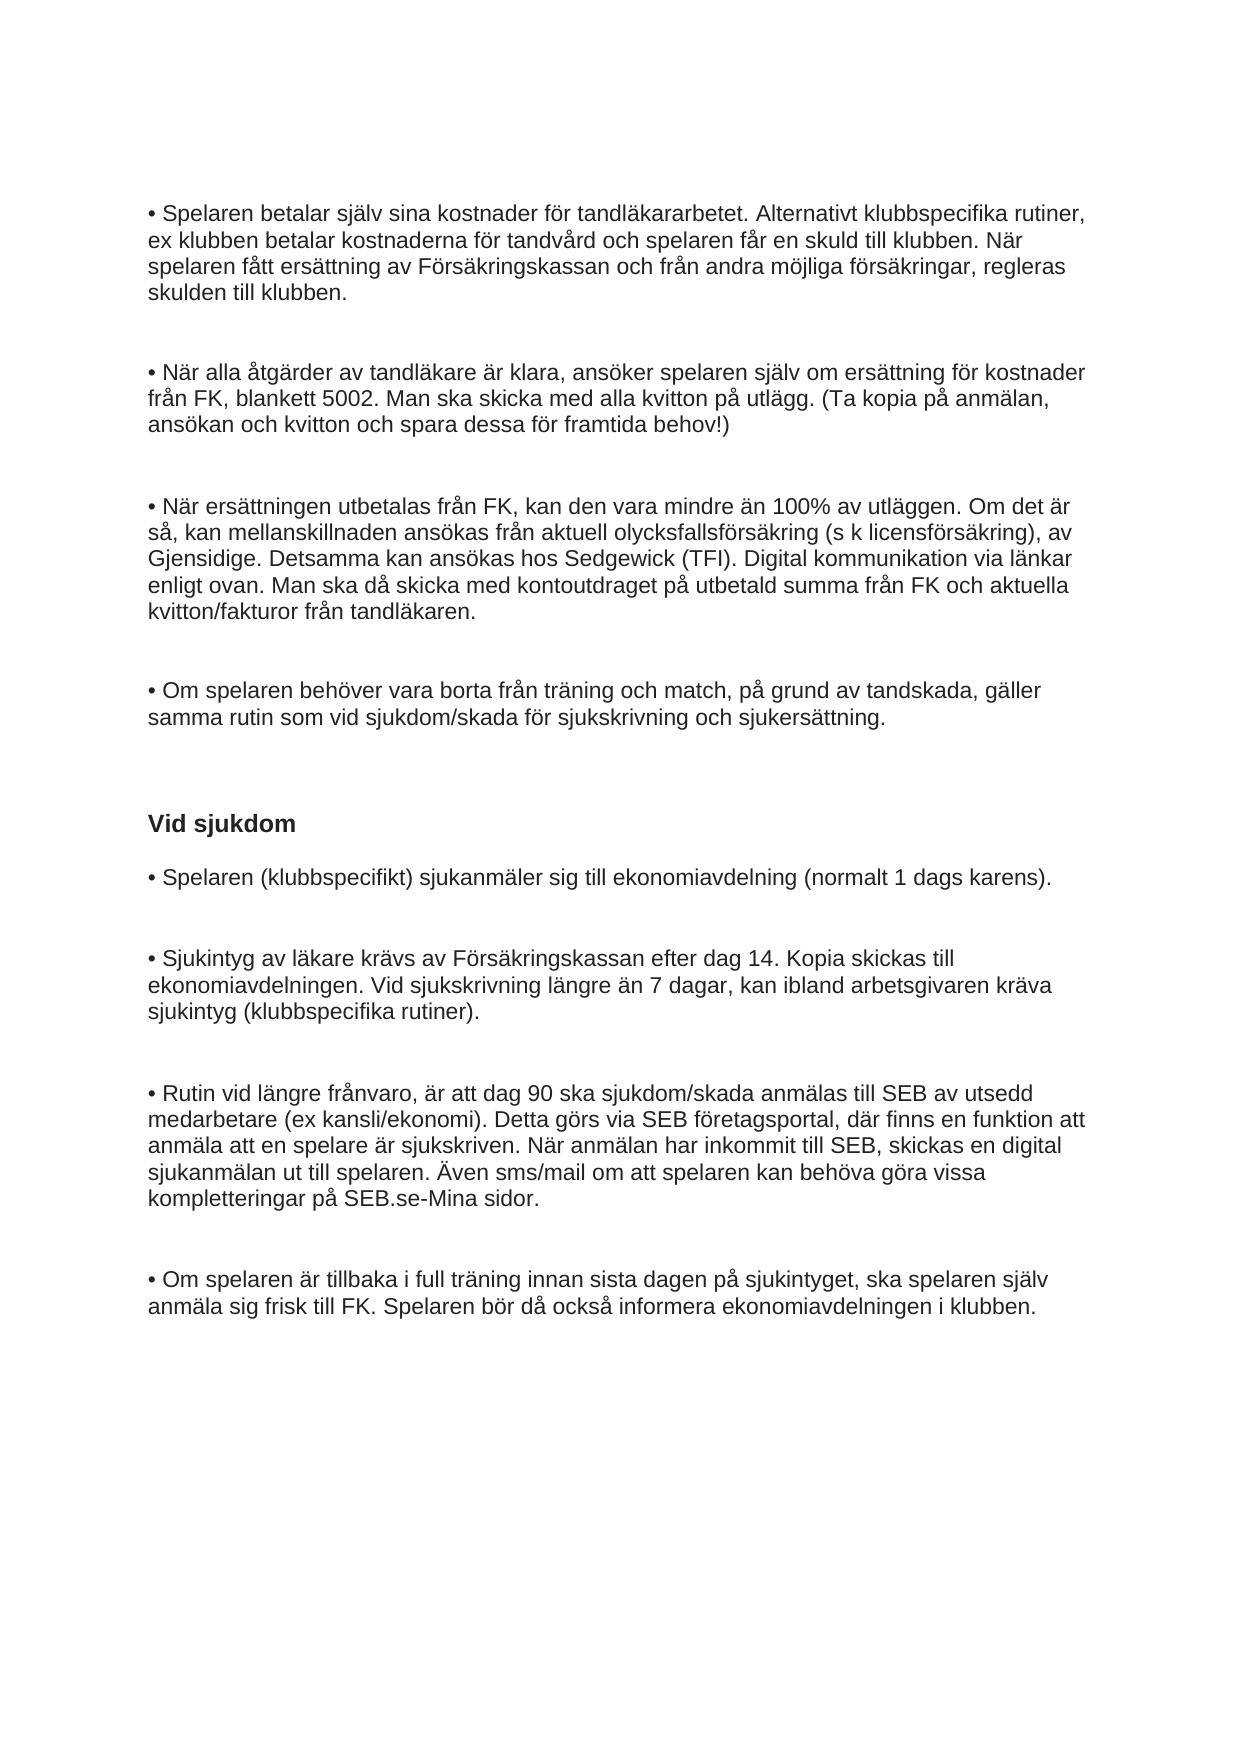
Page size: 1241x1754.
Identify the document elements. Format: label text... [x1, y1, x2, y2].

text • Spelaren (klubbspecifikt) sjukanmäler sig till ekonomiavdelning (normalt 1 dags karens). [148, 864, 1093, 890]
text • När ersättningen utbetalas från FK, kan den vara mindre än 100% av utläggen. Om det är så, kan mellanskillnaden ansökas från aktuell olycksfallsförsäkring (s k licensförsäkring), av Gjensidige. Detsamma kan ansökas hos Sedgewick (TFI). Digital kommunikation via länkar enligt ovan. Man ska då skicka med kontoutdraget på utbetald summa från FK och aktuella kvitton/fakturor från tandläkaren. [148, 493, 1093, 624]
text • När alla åtgärder av tandläkare är klara, ansöker spelaren själv om ersättning för kostnader från FK, blankett 5002. Man ska skicka med alla kvitton på utlägg. (Ta kopia på anmälan, ansökan och kvitton och spara dessa för framtida behov!) [148, 358, 1093, 437]
text • Om spelaren behöver vara borta från träning och match, på grund av tandskada, gäller samma rutin som vid sjukdom/skada för sjukskrivning och sjukersättning. [148, 677, 1093, 730]
text • Rutin vid längre frånvaro, är att dag 90 ska sjukdom/skada anmälas till SEB av utsedd medarbetare (ex kansli/ekonomi). Detta görs via SEB företagsportal, där finns en funktion att anmäla att en spelare är sjukskriven. När anmälan har inkommit till SEB, skickas en digital sjukanmälan ut till spelaren. Även sms/mail om att spelaren kan behöva göra vissa kompletteringar på SEB.se-Mina sidor. [148, 1079, 1093, 1211]
text • Om spelaren är tillbaka i full träning innan sista dagen på sjukintyget, ska spelaren själv anmäla sig frisk till FK. Spelaren bör då också informera ekonomiavdelningen i klubben. [148, 1266, 1093, 1319]
text Vid sjukdom [148, 809, 1093, 838]
text • Sjukintyg av läkare krävs av Försäkringskassan efter dag 14. Kopia skickas till ekonomiavdelningen. Vid sjukskrivning längre än 7 dagar, kan ibland arbetsgivaren kräva sjukintyg (klubbspecifika rutiner). [148, 945, 1093, 1024]
text • Spelaren betalar själv sina kostnader för tandläkararbetet. Alternativt klubbspecifika rutiner, ex klubben betalar kostnaderna för tandvård och spelaren får en skuld till klubben. När spelaren fått ersättning av Försäkringskassan och från andra möjliga försäkringar, regleras skulden till klubben. [148, 200, 1093, 306]
